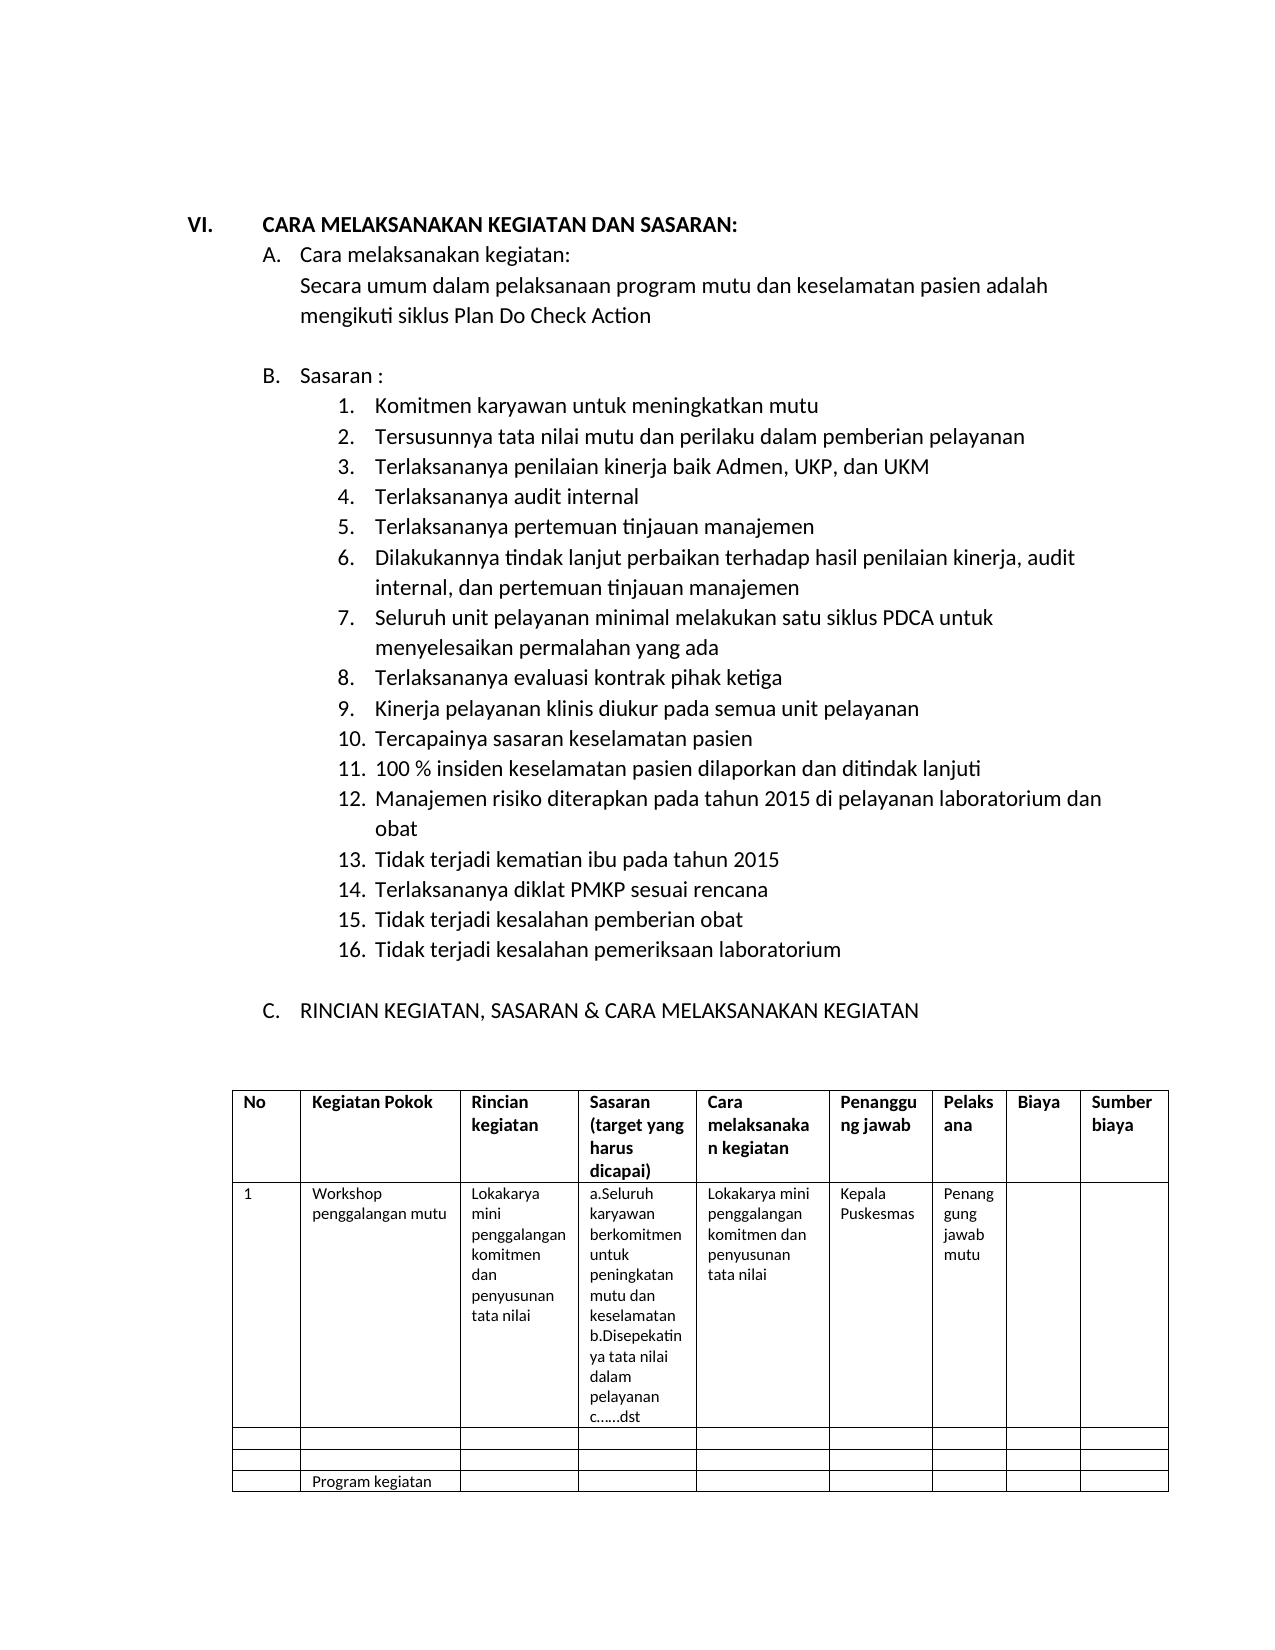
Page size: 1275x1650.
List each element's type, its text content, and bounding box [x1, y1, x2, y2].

list Sasaran : [262, 361, 1125, 389]
list Seluruh unit pelayanan minimal melakukan satu siklus PDCA untuk menyelesaikan permalahan yang ada [337, 603, 1125, 661]
table_header Cara melaksanakan kegiatan [697, 1091, 829, 1182]
list Tidak terjadi kesalahan pemeriksaan laboratorium [337, 935, 1125, 963]
list Dilakukannya tindak lanjut perbaikan terhadap hasil penilaian kinerja, audit internal, dan pertemuan tinjauan manajemen [337, 543, 1125, 601]
table_cell [830, 1428, 932, 1448]
table_cell [461, 1471, 578, 1491]
table_cell a.Seluruh karyawan berkomitmen untuk peningkatan mutu dan keselamatan b.Disepekatinya tata nilai dalam pelayanan c……dst [579, 1183, 696, 1427]
table_cell Kepala Puskesmas [830, 1183, 932, 1427]
list Komitmen karyawan untuk meningkatkan mutu [337, 392, 1125, 420]
table_cell 1 [233, 1183, 300, 1427]
table_cell [1007, 1471, 1080, 1491]
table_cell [301, 1471, 460, 1491]
table_cell [233, 1471, 300, 1491]
table_cell [233, 1428, 300, 1448]
list Tidak terjadi kesalahan pemberian obat [337, 905, 1125, 933]
table_cell [1007, 1450, 1080, 1470]
list Tidak terjadi kematian ibu pada tahun 2015 [337, 845, 1125, 873]
table_cell Workshop penggalangan mutu [301, 1183, 460, 1427]
table_cell Penanggung jawab mutu [933, 1183, 1006, 1427]
table_cell [933, 1471, 1006, 1491]
table_header Biaya [1007, 1091, 1080, 1182]
table_cell [579, 1428, 696, 1448]
list Terlaksananya diklat PMKP sesuai rencana [337, 875, 1125, 903]
table_header No [233, 1091, 300, 1182]
list Tercapainya sasaran keselamatan pasien [337, 724, 1125, 752]
table_cell [1007, 1183, 1080, 1427]
list Terlaksananya pertemuan tinjauan manajemen [337, 512, 1125, 541]
list Terlaksananya audit internal [337, 482, 1125, 510]
table_cell [1007, 1428, 1080, 1448]
table_cell [461, 1428, 578, 1448]
list Manajemen risiko diterapkan pada tahun 2015 di pelayanan laboratorium dan obat [337, 784, 1125, 843]
list RINCIAN KEGIATAN, SASARAN & CARA MELAKSANAKAN KEGIATAN [262, 996, 1125, 1024]
table_cell Lokakarya mini penggalangan komitmen dan penyusunan tata nilai [697, 1183, 829, 1427]
table_header Sumber biaya [1081, 1091, 1168, 1182]
table_cell [830, 1450, 932, 1470]
list 100 % insiden keselamatan pasien dilaporkan dan ditindak lanjuti [337, 754, 1125, 782]
table_cell [1081, 1183, 1168, 1427]
table_cell [697, 1471, 829, 1491]
list CARA MELAKSANAKAN KEGIATAN DAN SASARAN: [187, 210, 1125, 238]
list Terlaksananya evaluasi kontrak pihak ketiga [337, 663, 1125, 692]
table_cell [933, 1450, 1006, 1470]
table_cell [461, 1450, 578, 1470]
table_cell [697, 1428, 829, 1448]
table_cell [830, 1471, 932, 1491]
table_header Penanggung jawab [830, 1091, 932, 1182]
table_cell Lokakarya mini penggalangan komitmen dan penyusunan tata nilai [461, 1183, 578, 1427]
table_cell [301, 1450, 460, 1470]
table_cell [1081, 1471, 1168, 1491]
table_cell [301, 1428, 460, 1448]
table_header Sasaran (target yang harus dicapai) [579, 1091, 696, 1182]
list Terlaksananya penilaian kinerja baik Admen, UKP, dan UKM [337, 452, 1125, 480]
table_cell [579, 1471, 696, 1491]
list Cara melaksanakan kegiatan: [262, 241, 1125, 269]
table_cell [933, 1428, 1006, 1448]
table_cell [233, 1450, 300, 1470]
table_cell [697, 1450, 829, 1470]
table_cell [1081, 1450, 1168, 1470]
table_header Pelaksana [933, 1091, 1006, 1182]
list Tersusunnya tata nilai mutu dan perilaku dalam pemberian pelayanan [337, 422, 1125, 450]
list Kinerja pelayanan klinis diukur pada semua unit pelayanan [337, 694, 1125, 722]
list Secara umum dalam pelaksanaan program mutu dan keselamatan pasien adalah mengikuti siklus Plan Do Check Action [300, 271, 1125, 329]
table_header Rincian kegiatan [461, 1091, 578, 1182]
table_cell [1081, 1428, 1168, 1448]
table_cell [579, 1450, 696, 1470]
table_header Kegiatan Pokok [301, 1091, 460, 1182]
